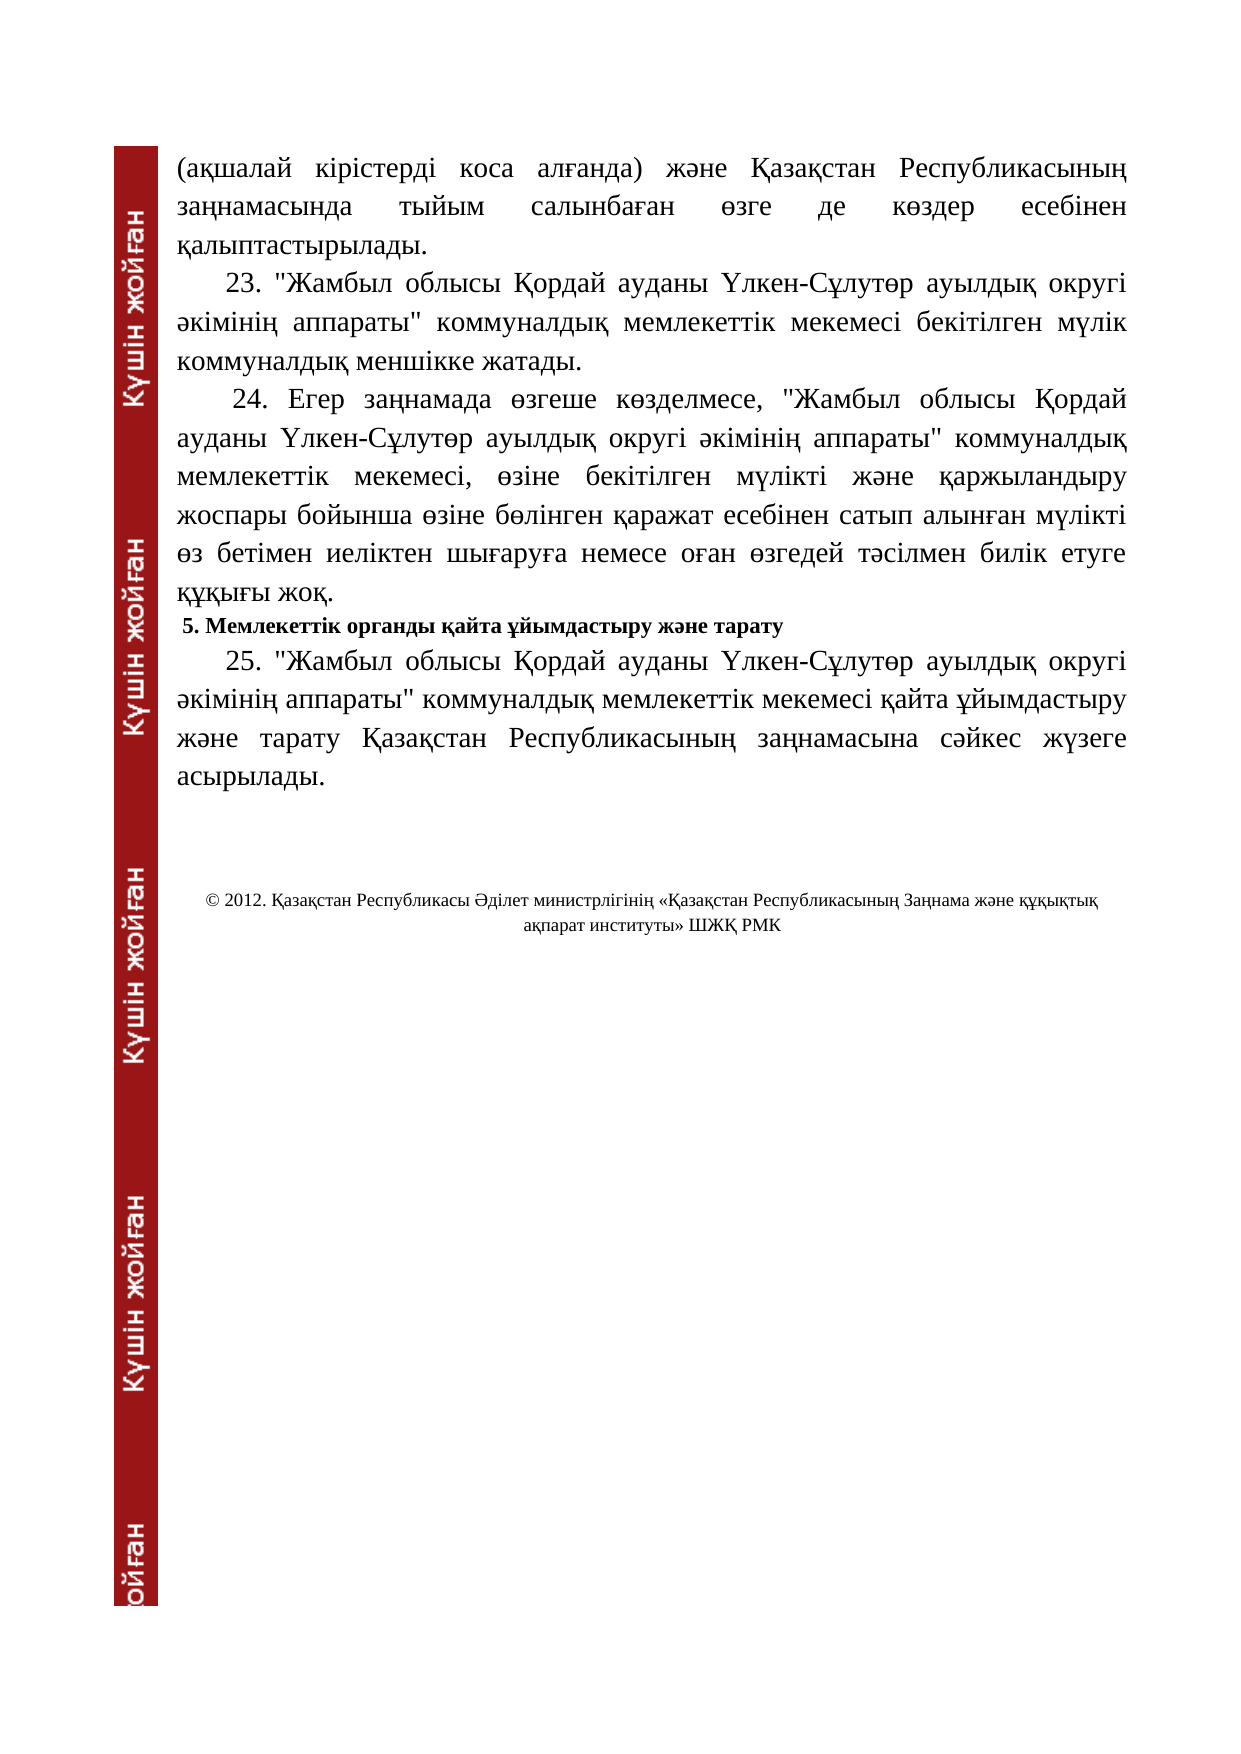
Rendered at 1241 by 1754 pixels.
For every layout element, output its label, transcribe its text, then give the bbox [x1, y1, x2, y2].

picture [114, 792, 158, 889]
picture [114, 607, 158, 612]
picture [114, 639, 158, 643]
picture [114, 146, 158, 150]
text 25. "Жамбыл облысы Қордай ауданы Үлкен-Сұлутөр ауылдық округі әкімінің аппараты" коммуналдық мемлекеттік мекемесі қайта ұйымдастыру және тарату Қазақстан Республикасының заңнамасына сәйкес жүзеге асырылады. [112, 643, 1128, 792]
text © 2012. Қазақстан Республикасы Әділет министрлігінің «Қазақстан Республикасының Заңнама және құқықтық ақпарат институты» ШЖҚ РМК [112, 889, 1128, 935]
picture [114, 376, 158, 381]
text 5. Мемлекеттік органды қайта ұйымдастыру және тарату [112, 612, 1128, 639]
picture [114, 935, 158, 1606]
picture [114, 261, 158, 266]
text 23. "Жамбыл облысы Қордай ауданы Үлкен-Сұлутөр ауылдық округі әкімінің аппараты" коммуналдық мемлекеттік мекемесі бекітілген мүлік коммуналдық меншікке жатады. [112, 266, 1128, 376]
text 24. Егер заңнамада өзгеше көзделмесе, "Жамбыл облысы Қордай ауданы Үлкен-Сұлутөр ауылдық округі әкімінің аппараты" коммуналдық мемлекеттік мекемесі, өзіне бекітілген мүлікті және қаржыландыру жоспары бойынша өзіне бөлінген қаражат есебінен сатып алынған мүлікті өз бетімен иеліктен шығаруға немесе оған өзгедей тәсілмен билік етуге құқығы жоқ. [112, 381, 1128, 607]
